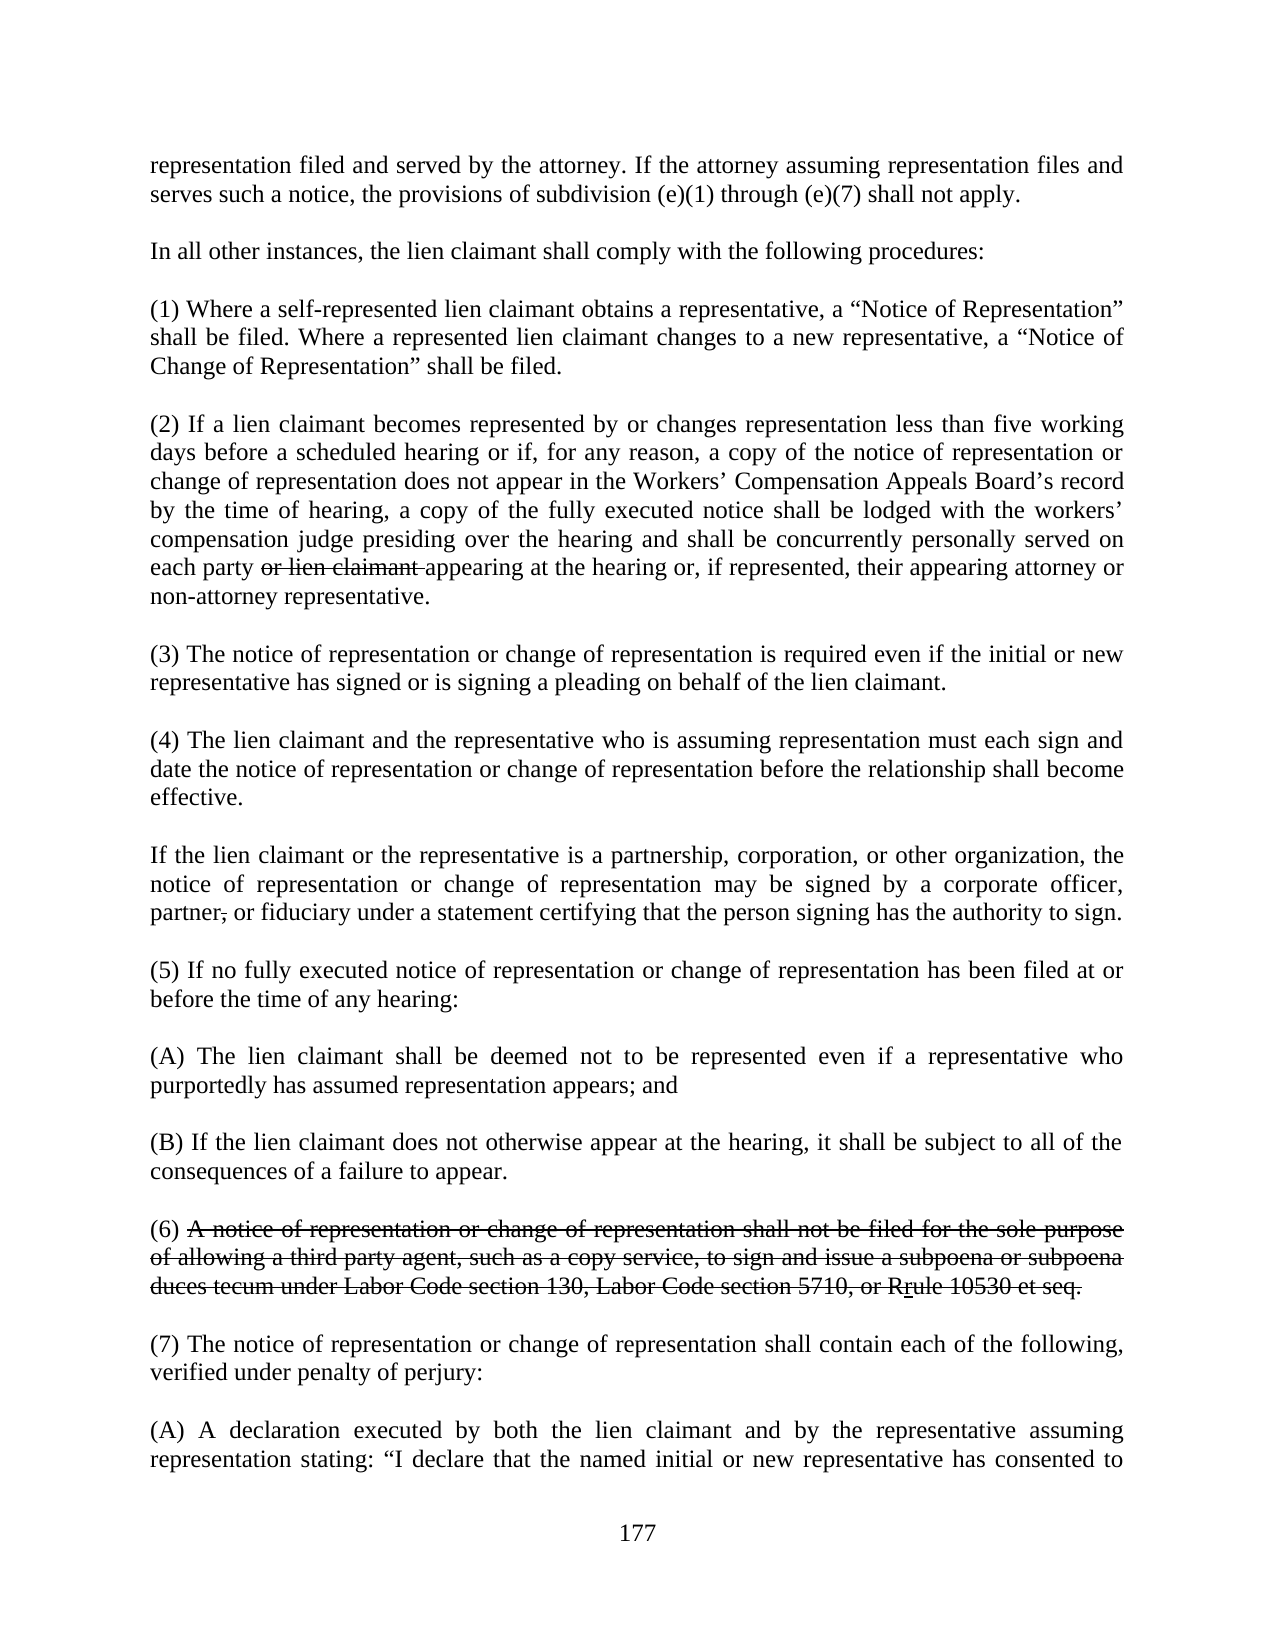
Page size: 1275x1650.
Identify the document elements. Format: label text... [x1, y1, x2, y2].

text If the lien claimant or the representative is a partnership, corporation, or other organization, the notice of representation or change of representation may be signed by a corporate officer, partner, or fiduciary under a statement certifying that the person signing has the authority to sign. [150, 840, 1125, 926]
text (5) If no fully executed notice of representation or change of representation has been filed at or before the time of any hearing: [150, 955, 1125, 1012]
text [150, 1415, 1125, 1472]
text (6) A notice of representation or change of representation shall not be filed for the sole purpose of allowing a third party agent, such as a copy service, to sign and issue a subpoena or subpoena duces tecum under Labor Code section 130, Labor Code section 5710, or Rrule 10530 et seq. [150, 1214, 1125, 1300]
text (2) If a lien claimant becomes represented by or changes representation less than five working days before a scheduled hearing or if, for any reason, a copy of the notice of representation or change of representation does not appear in the Workers’ Compensation Appeals Board’s record by the time of hearing, a copy of the fully executed notice shall be lodged with the workers’ compensation judge presiding over the hearing and shall be concurrently personally served on each party or lien claimant appearing at the hearing or, if represented, their appearing attorney or non-attorney representative. [150, 409, 1125, 610]
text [150, 150, 1125, 207]
text (1) Where a self-represented lien claimant obtains a representative, a “Notice of Representation” shall be filed. Where a represented lien claimant changes to a new representative, a “Notice of Change of Representation” shall be filed. [150, 294, 1125, 380]
text (3) The notice of representation or change of representation is required even if the initial or new representative has signed or is signing a pleading on behalf of the lien claimant. [150, 639, 1125, 696]
text (A) The lien claimant shall be deemed not to be represented even if a representative who purportedly has assumed representation appears; and [150, 1041, 1125, 1099]
text (B) If the lien claimant does not otherwise appear at the hearing, it shall be subject to all of the consequences of a failure to appear. [150, 1127, 1125, 1185]
text (4) The lien claimant and the representative who is assuming representation must each sign and date the notice of representation or change of representation before the relationship shall become effective. [150, 725, 1125, 811]
text In all other instances, the lien claimant shall comply with the following procedures: [150, 236, 1125, 265]
text (7) The notice of representation or change of representation shall contain each of the following, verified under penalty of perjury: [150, 1329, 1125, 1386]
